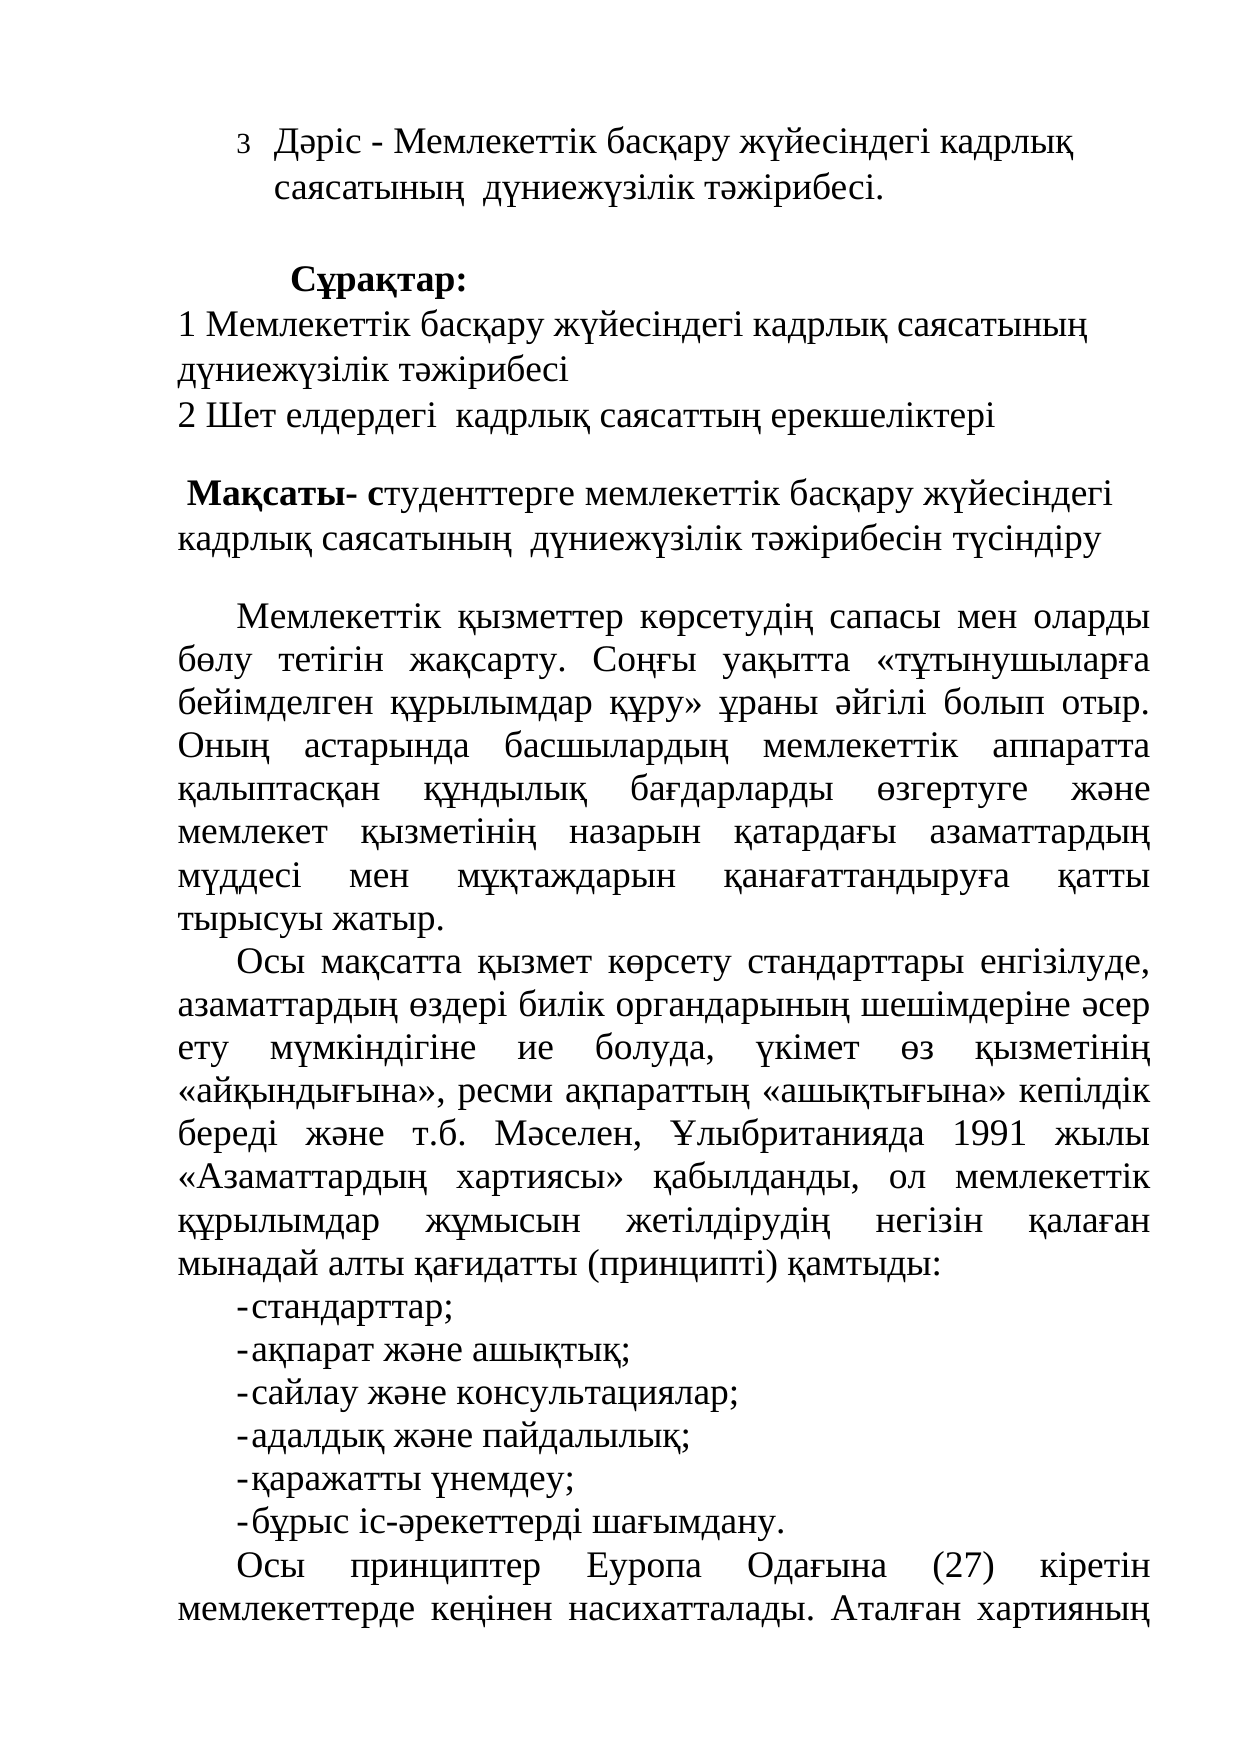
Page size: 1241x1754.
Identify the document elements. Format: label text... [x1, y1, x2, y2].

text 1 Мемлекеттік басқару жүйесіндегі кадрлық саясатының дүниежүзілік тәжірибесі [177, 302, 1152, 390]
list бұрыс іс-әрекеттерді шағымдану. [177, 1499, 1152, 1542]
list адалдық және пайдалылық; [177, 1413, 1152, 1456]
list сайлау және консультациялар; [177, 1369, 1152, 1413]
list қаражатты үнемдеу; [177, 1456, 1152, 1499]
text 2 Шет елдердегі кадрлық саясаттың ерекшеліктері [177, 392, 1152, 435]
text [177, 1542, 1152, 1628]
text Мемлекеттік қызметтер көрсетудің сапасы мен оларды бөлу тетігін жақсарту. Соңғы уақытта «тұтынушыларға бейімделген құрылымдар құру» ұраны әйгілі болып отыр. Оның астарында басшылардың мемлекеттік аппаратта қалыптасқан құндылық бағдарларды өзгертуге және мемлекет қызметінің назарын қатардағы азаматтардың мүддесі мен мұқтаждарын қанағаттандыруға қатты тырысуы жатыр. [177, 593, 1152, 938]
list Сұрақтар: [290, 256, 1152, 299]
list ақпарат және ашықтық; [177, 1326, 1152, 1369]
list стандарттар; [177, 1283, 1152, 1326]
list Дәріс - Мемлекеттік басқару жүйесіндегі кадрлық саясатының дүниежүзілік тәжірибесі. [236, 118, 1152, 208]
text Мақсаты- студенттерге мемлекеттік басқару жүйесіндегі кадрлық саясатының дүниежүзілік тәжірибесін түсіндіру [177, 470, 1152, 558]
text Осы мақсатта қызмет көрсету стандарттары енгізілуде, азаматтардың өздері билік органдарының шешімдеріне әсер ету мүмкіндігіне ие болуда, үкімет өз қызметінің «айқындығына», ресми ақпараттың «ашықтығына» кепілдік береді және т.б. Мәселен, Ұлыбританияда 1991 жылы «Азаматтардың хартиясы» қабылданды, ол мемлекеттік құрылымдар жұмысын жетілдірудің негізін қалаған мынадай алты қағидатты (принципті) қамтыды: [177, 938, 1152, 1283]
